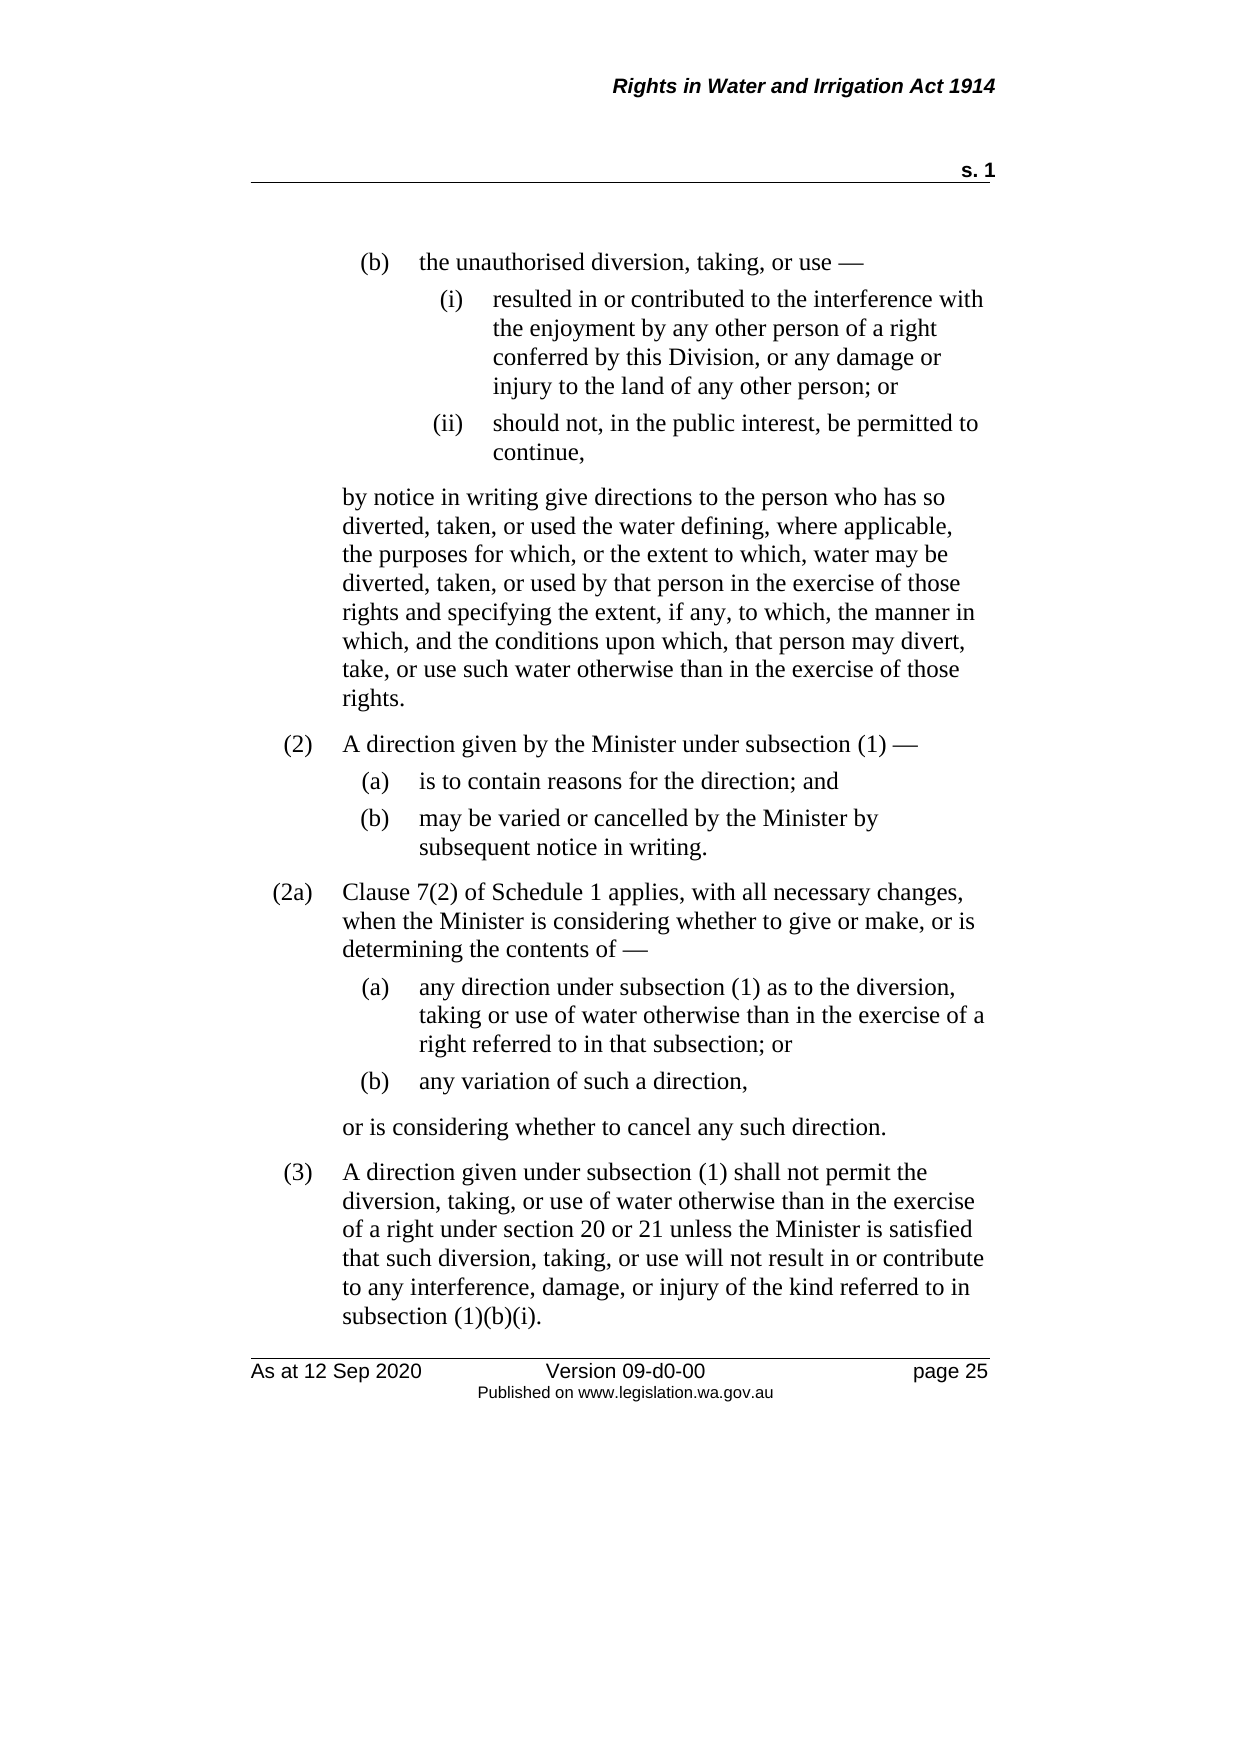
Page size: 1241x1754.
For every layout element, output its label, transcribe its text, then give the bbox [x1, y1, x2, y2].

text (b) the unauthorised diversion, taking, or use — [251, 247, 990, 276]
text (2) A direction given by the Minister under subsection (1) — [251, 729, 990, 757]
text (b) may be varied or cancelled by the Minister by subsequent notice in writing. [251, 803, 990, 860]
text (a) is to contain reasons for the direction; and [251, 766, 990, 794]
text (i) resulted in or contributed to the interference with the enjoyment by any other person of a right conferred by this Division, or any damage or injury to the land of any other person; or [251, 284, 990, 399]
text (b) any variation of such a direction, [251, 1066, 990, 1095]
text or is considering whether to cancel any such direction. [251, 1112, 990, 1140]
text by notice in writing give directions to the person who has so diverted, taken, or used the water defining, where applicable, the purposes for which, or the extent to which, water may be diverted, taken, or used by that person in the exercise of those rights and specifying the extent, if any, to which, the manner in which, and the conditions upon which, that person may divert, take, or use such water otherwise than in the exercise of those rights. [251, 482, 990, 712]
text (a) any direction under subsection (1) as to the diversion, taking or use of water otherwise than in the exercise of a right referred to in that subsection; or [251, 972, 990, 1058]
text (ii) should not, in the public interest, be permitted to continue, [251, 408, 990, 465]
text (3) A direction given under subsection (1) shall not permit the diversion, taking, or use of water otherwise than in the exercise of a right under section 20 or 21 unless the Minister is satisfied that such diversion, taking, or use will not result in or contribute to any interference, damage, or injury of the kind referred to in subsection (1)(b)(i). [251, 1157, 990, 1329]
text (2a) Clause 7(2) of Schedule 1 applies, with all necessary changes, when the Minister is considering whether to give or make, or is determining the contents of — [251, 877, 990, 963]
